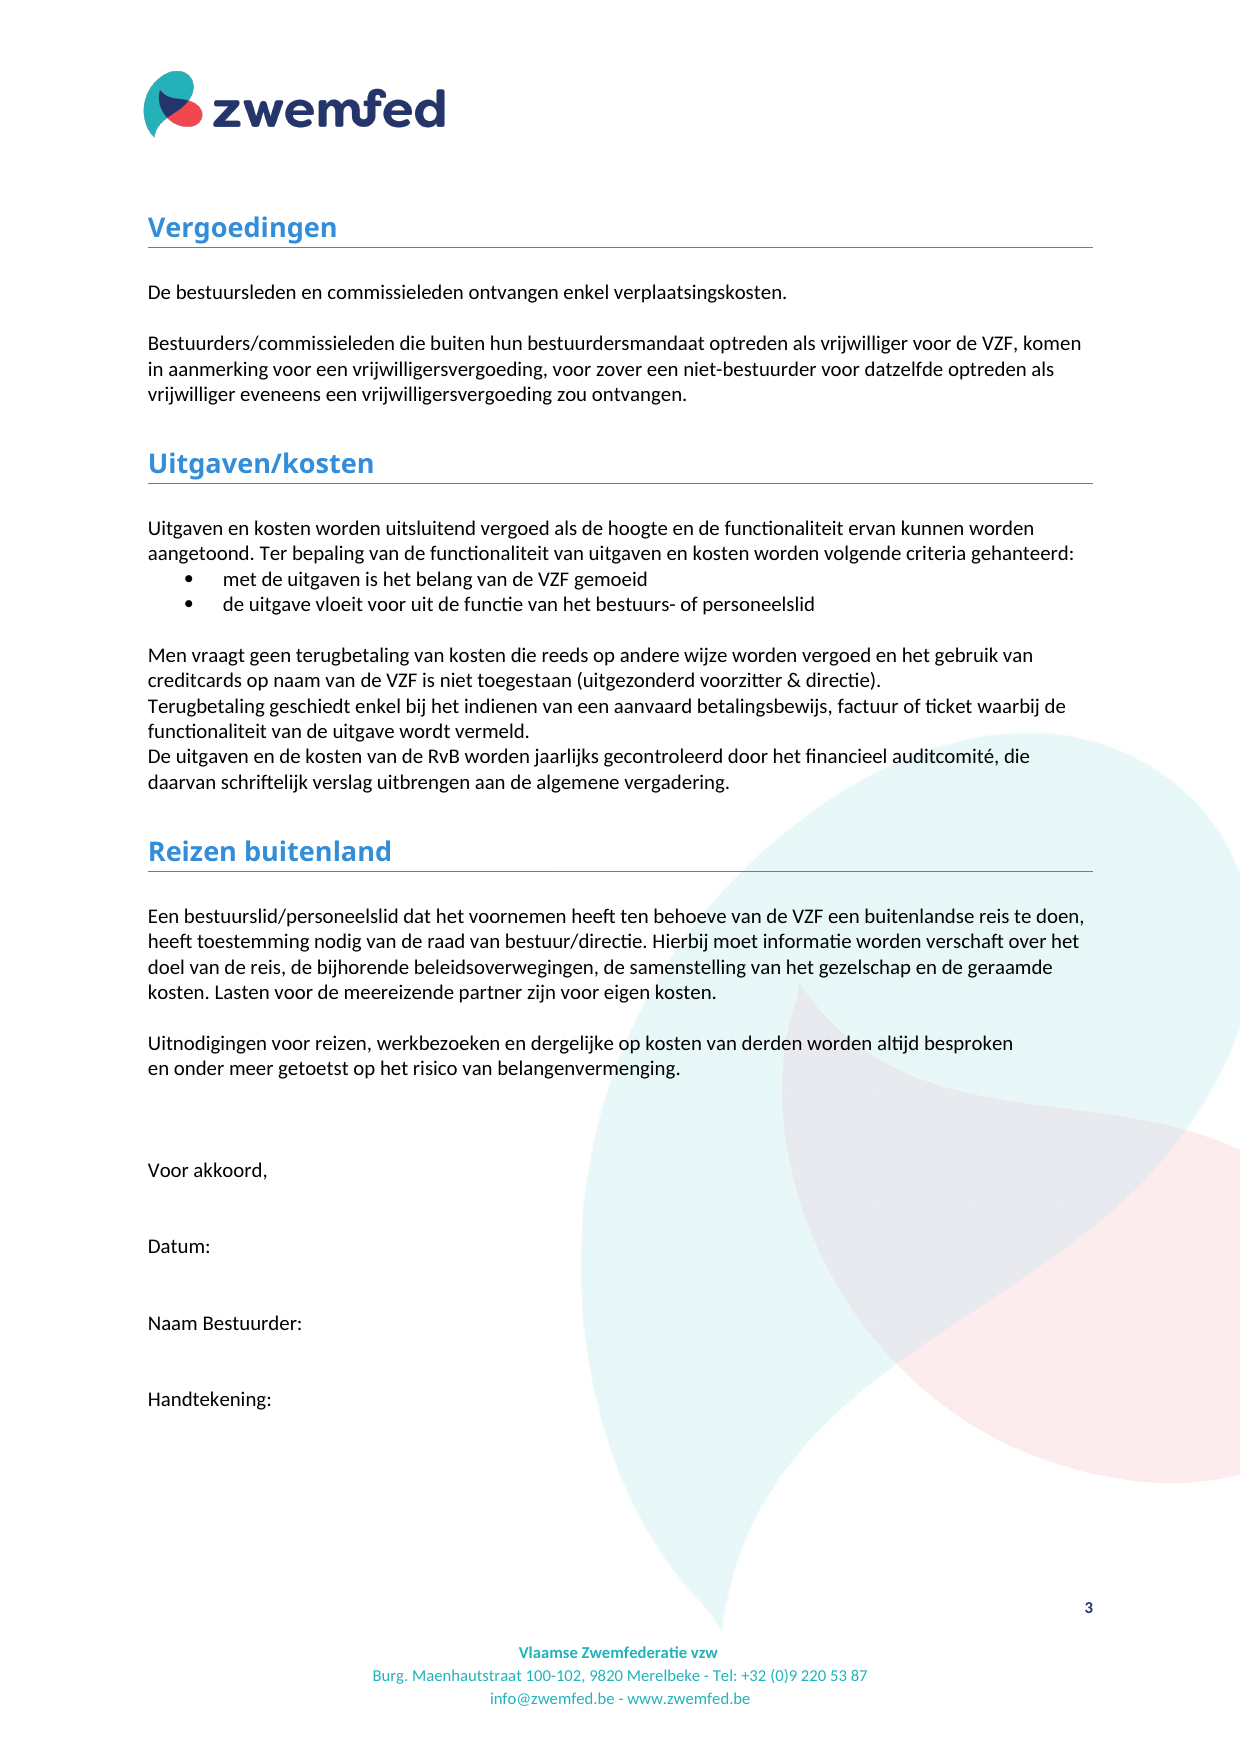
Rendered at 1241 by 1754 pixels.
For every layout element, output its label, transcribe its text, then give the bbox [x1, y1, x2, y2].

text Handtekening: [148, 1386, 1093, 1411]
text en onder meer getoetst op het risico van belangenvermenging. [148, 1056, 1093, 1081]
subtitle Reizen buitenland [148, 832, 1093, 871]
list de uitgave vloeit voor uit de functie van het bestuurs- of personeelslid [185, 591, 1093, 617]
text Uitnodigingen voor reizen, werkbezoeken en dergelijke op kosten van derden worden altijd besproken [148, 1030, 1093, 1056]
text Datum: [148, 1233, 1093, 1259]
text vrijwilliger eveneens een vrijwilligersvergoeding zou ontvangen. [148, 381, 1093, 407]
text Terugbetaling geschiedt enkel bij het indienen van een aanvaard betalingsbewijs, factuur of ticket waarbij de functionaliteit van de uitgave wordt vermeld. [148, 693, 1093, 744]
picture [52, 0, 536, 223]
text Uitgaven en kosten worden uitsluitend vergoed als de hoogte en de functionaliteit ervan kunnen worden aangetoond. Ter bepaling van de functionaliteit van uitgaven en kosten worden volgende criteria gehanteerd: [148, 489, 1093, 566]
text Voor akkoord, [148, 1157, 1093, 1183]
text heeft toestemming nodig van de raad van bestuur/directie. Hierbij moet informatie worden verschaft over het doel van de reis, de bijhorende beleidsoverwegingen, de samenstelling van het gezelschap en de geraamde kosten. Lasten voor de meereizende partner zijn voor eigen kosten. [148, 928, 1093, 1005]
text Men vraagt geen terugbetaling van kosten die reeds op andere wijze worden vergoed en het gebruik van creditcards op naam van de VZF is niet toegestaan (uitgezonderd voorzitter & directie). [148, 642, 1093, 693]
text Bestuurders/commissieleden die buiten hun bestuurdersmandaat optreden als vrijwilliger voor de VZF, komen in aanmerking voor een vrijwilligersvergoeding, voor zover een niet-bestuurder voor datzelfde optreden als [148, 330, 1093, 381]
text Een bestuurslid/personeelslid dat het voornemen heeft ten behoeve van de VZF een buitenlandse reis te doen, [148, 878, 1093, 928]
text Naam Bestuurder: [148, 1310, 1093, 1335]
subtitle Uitgaven/kosten [148, 444, 1093, 483]
picture [556, 710, 1241, 1655]
text De bestuursleden en commissieleden ontvangen enkel verplaatsingskosten. [148, 254, 1093, 305]
text De uitgaven en de kosten van de RvB worden jaarlijks gecontroleerd door het financieel auditcomité, die daarvan schriftelijk verslag uitbrengen aan de algemene vergadering. [148, 744, 1093, 794]
subtitle Vergoedingen [148, 208, 1093, 247]
list met de uitgaven is het belang van de VZF gemoeid [185, 566, 1093, 591]
